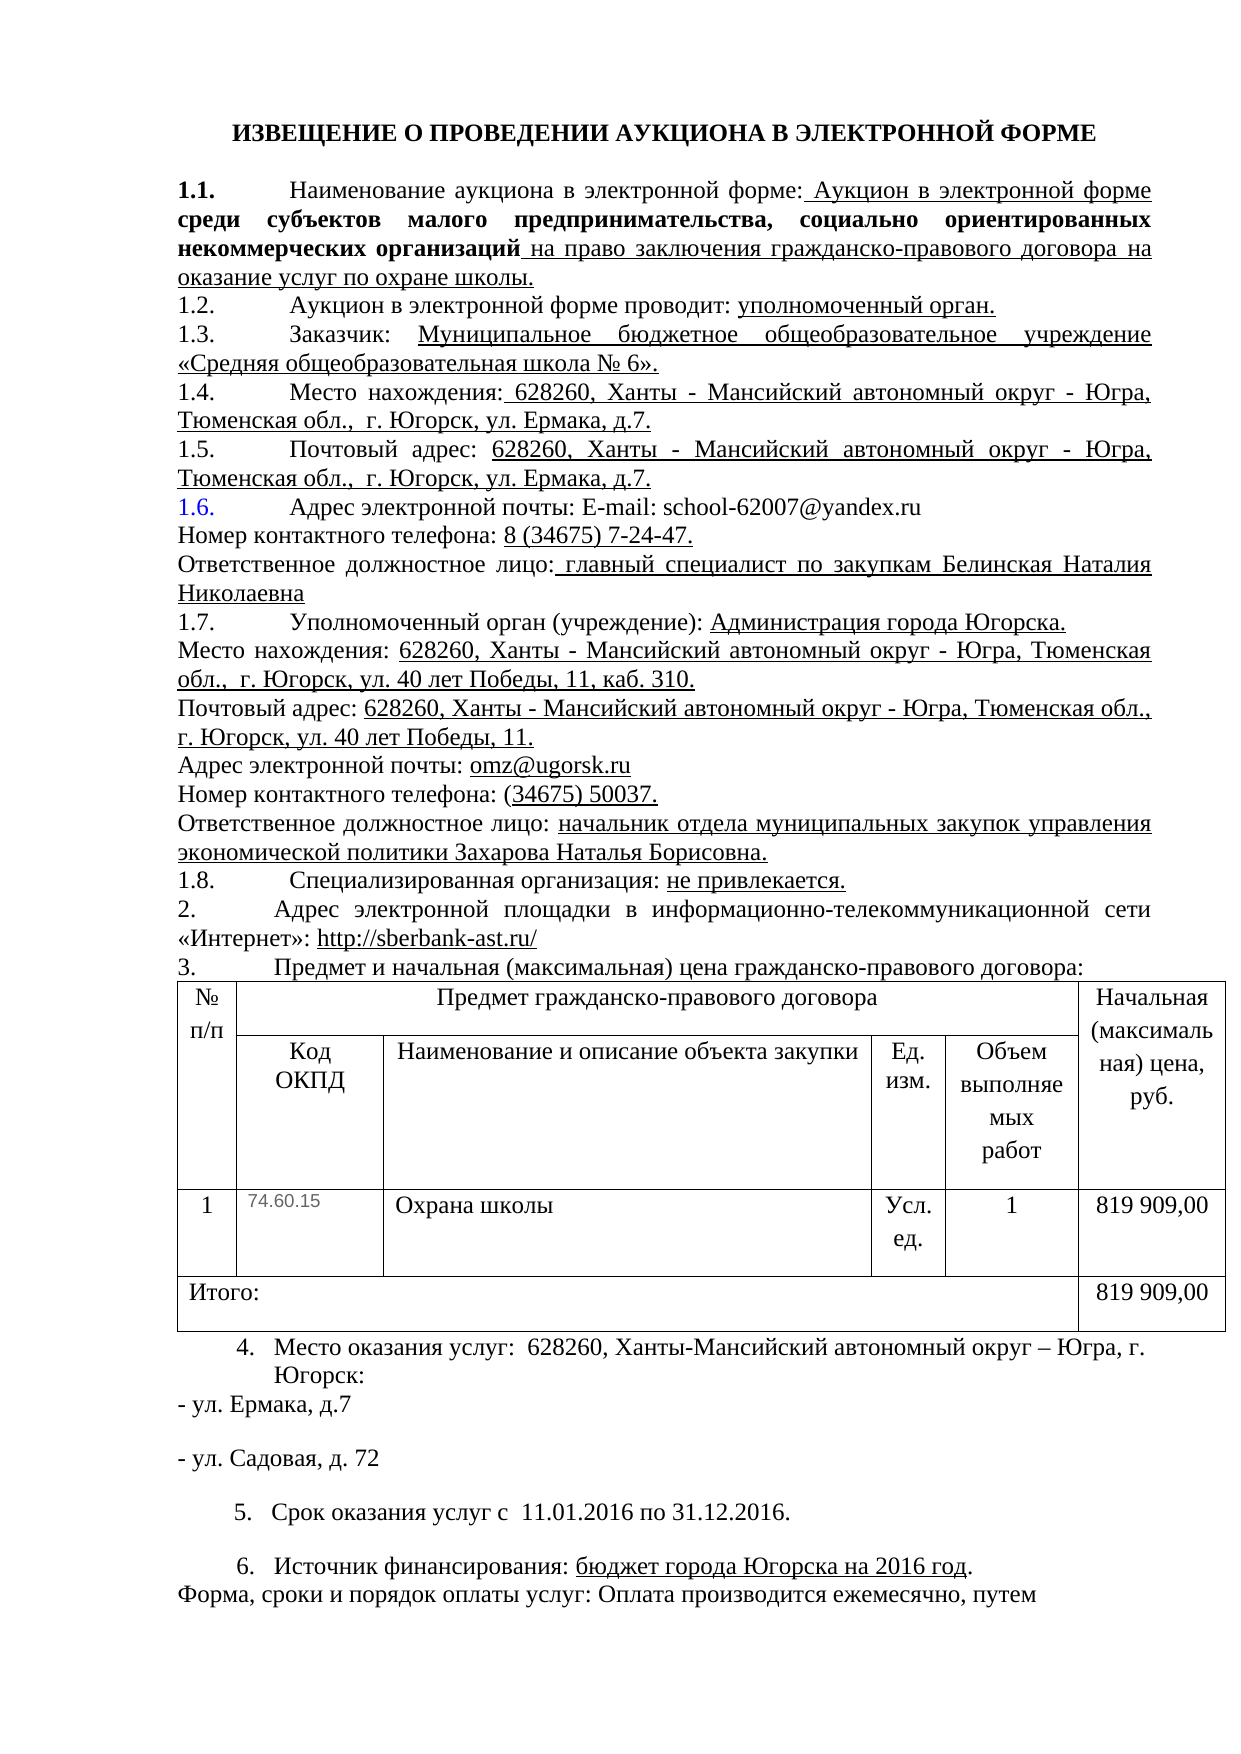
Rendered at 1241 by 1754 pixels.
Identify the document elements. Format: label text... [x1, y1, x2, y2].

text - ул. Ермака, д.7 [177, 1389, 1152, 1418]
table_header Предмет гражданско-правового договора [237, 982, 1078, 1035]
text 5. Срок оказания услуг с 11.01.2016 по 31.12.2016. [177, 1497, 1152, 1526]
table_header № п/п [178, 982, 236, 1189]
table_cell Ед. изм. [872, 1036, 945, 1189]
text Почтовый адрес: 628260, Ханты - Мансийский автономный округ - Югра, Тюменская обл., г. Югорск, ул. 40 лет Победы, 11. [177, 693, 1152, 751]
list Почтовый адрес: 628260, Ханты - Мансийский автономный округ - Югра, Тюменская обл., г. Югорск, ул. Ермака, д.7. [177, 434, 1152, 492]
table_cell 1 [178, 1190, 236, 1276]
text - ул. Садовая, д. 72 [177, 1443, 1152, 1472]
table_cell Объем выполняемых работ [946, 1036, 1078, 1189]
text Номер контактного телефона: (34675) 50037. [177, 779, 1152, 808]
text Номер контактного телефона: 8 (34675) 7-24-47. [177, 521, 1152, 549]
table_cell Итого: [178, 1277, 1078, 1331]
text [177, 1579, 1152, 1608]
list Адрес электронной почты: E-mail: school-62007@yandex.ru [177, 492, 1152, 521]
list Наименование аукциона в электронной форме: Аукцион в электронной форме среди субъектов малого предпринимательства, социально ориентированных некоммерческих организаций на право заключения гражданско-правового договора на оказание услуг по охране школы. [177, 176, 1152, 291]
table_cell Наименование и описание объекта закупки [384, 1036, 871, 1189]
table_cell Усл. ед. [872, 1190, 945, 1276]
list Адрес электронной площадки в информационно-телекоммуникационной сети «Интернет»: http://sberbank-ast.ru/ [177, 894, 1152, 952]
table_cell 819 909,00 [1079, 1277, 1225, 1331]
text Ответственное должностное лицо: главный специалист по закупкам Белинская Наталия Николаевна [177, 549, 1152, 607]
text Ответственное должностное лицо: начальник отдела муниципальных закупок управления экономической политики Захарова Наталья Борисовна. [177, 808, 1152, 866]
list Уполномоченный орган (учреждение): Администрация города Югорска. [177, 607, 1152, 636]
list Источник финансирования: бюджет города Югорска на 2016 год. [236, 1551, 1152, 1579]
table_cell Охрана школы [384, 1190, 871, 1276]
list Заказчик: Муниципальное бюджетное общеобразовательное учреждение «Средняя общеобразовательная школа № 6». [177, 319, 1152, 377]
list Аукцион в электронной форме проводит: уполномоченный орган. [177, 291, 1152, 319]
text Адрес электронной почты: omz@ugorsk.ru [177, 751, 1152, 779]
table_cell Код ОКПД [237, 1036, 383, 1189]
table_cell 1 [946, 1190, 1078, 1276]
table_cell 74.60.15 [237, 1190, 383, 1276]
table_header Начальная (максимальная) цена, руб. [1079, 982, 1225, 1189]
list Место нахождения: 628260, Ханты - Мансийский автономный округ - Югра, Тюменская обл., г. Югорск, ул. Ермака, д.7. [177, 377, 1152, 434]
list Предмет и начальная (максимальная) цена гражданско-правового договора: [177, 952, 1152, 981]
list Место оказания услуг: 628260, Ханты-Мансийский автономный округ – Югра, г. Югорск: [236, 1332, 1152, 1389]
table_cell 819 909,00 [1079, 1190, 1225, 1276]
list Специализированная организация: не привлекается. [177, 866, 1152, 894]
text ИЗВЕЩЕНИЕ О ПРОВЕДЕНИИ АУКЦИОНА В ЭЛЕКТРОННОЙ ФОРМЕ [177, 118, 1152, 147]
text Место нахождения: 628260, Ханты - Мансийский автономный округ - Югра, Тюменская обл., г. Югорск, ул. 40 лет Победы, 11, каб. 310. [177, 636, 1152, 693]
